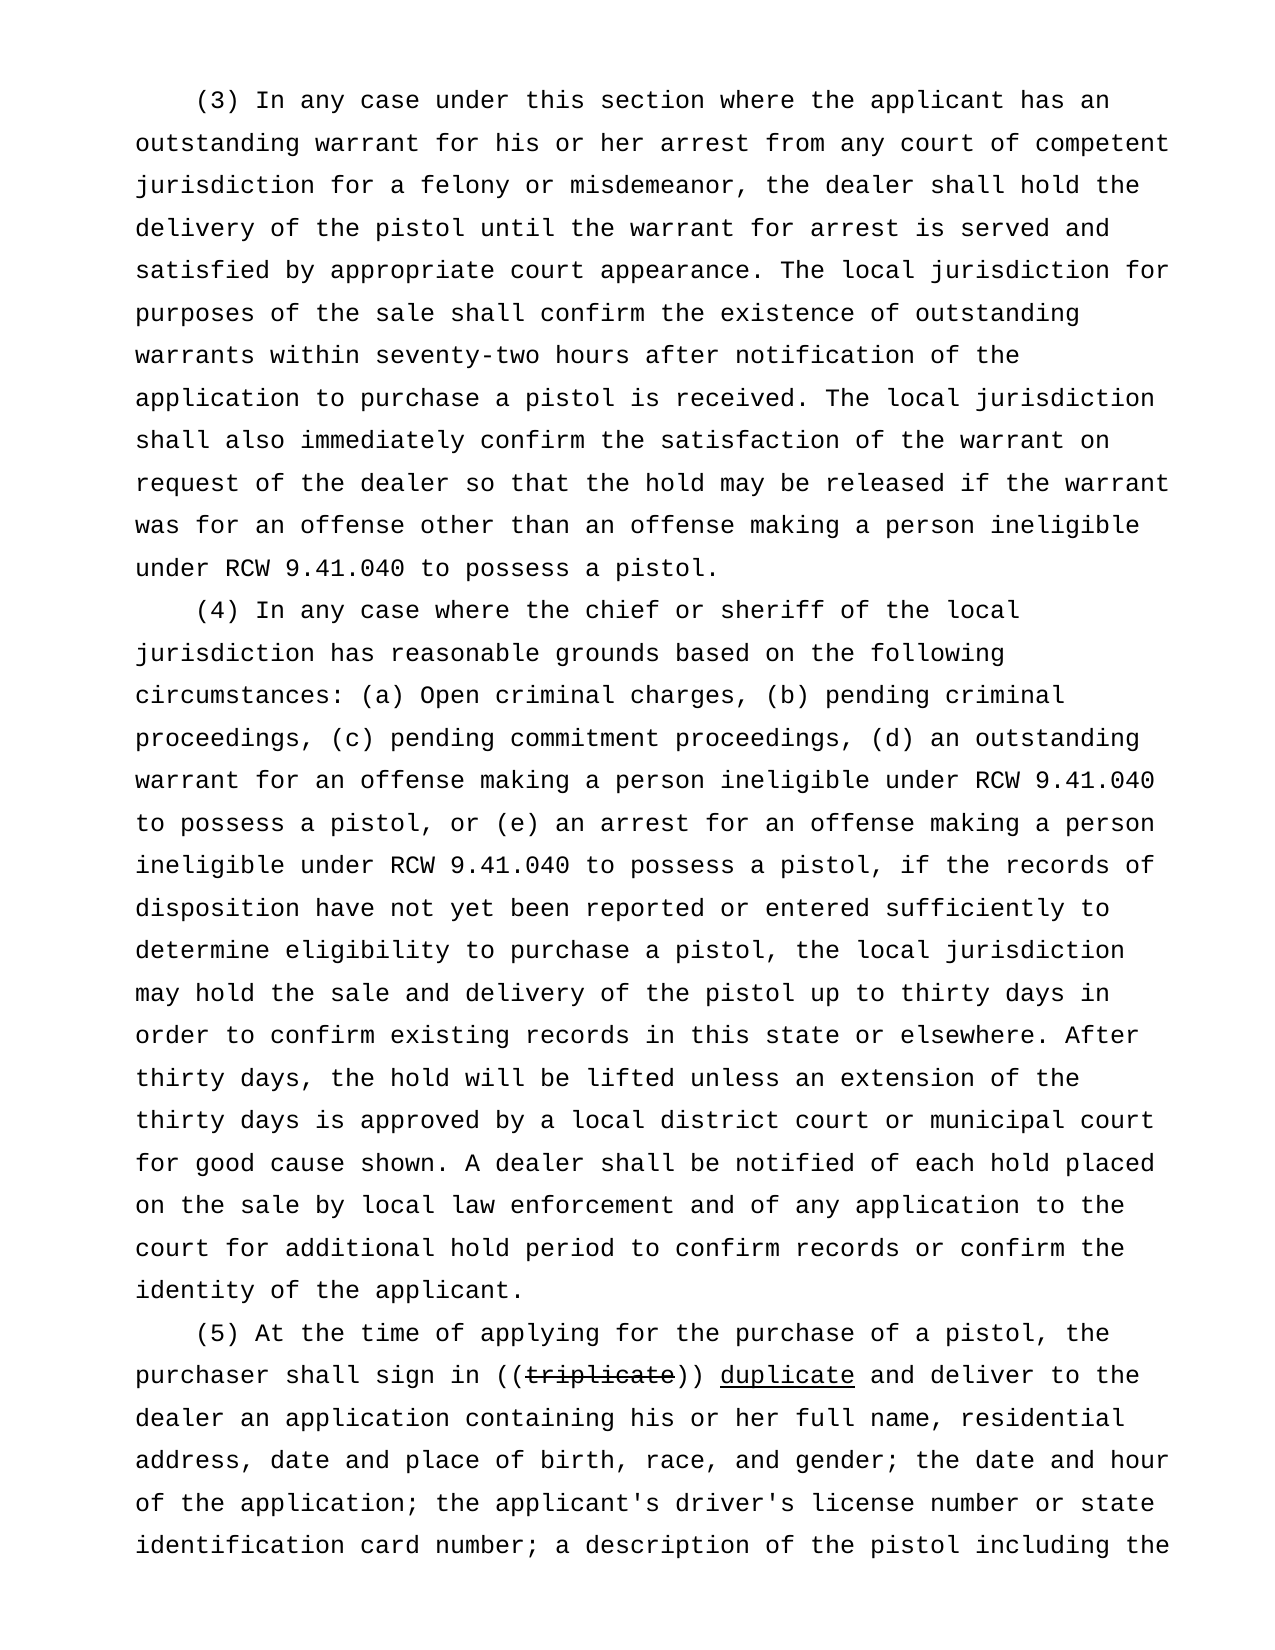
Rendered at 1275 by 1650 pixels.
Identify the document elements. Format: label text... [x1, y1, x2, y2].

text (4) In any case where the chief or sheriff of the local jurisdiction has reasonable grounds based on the following circumstances: (a) Open criminal charges, (b) pending criminal proceedings, (c) pending commitment proceedings, (d) an outstanding warrant for an offense making a person ineligible under RCW 9.41.040 to possess a pistol, or (e) an arrest for an offense making a person ineligible under RCW 9.41.040 to possess a pistol, if the records of disposition have not yet been reported or entered sufficiently to determine eligibility to purchase a pistol, the local jurisdiction may hold the sale and delivery of the pistol up to thirty days in order to confirm existing records in this state or elsewhere. After thirty days, the hold will be lifted unless an extension of the thirty days is approved by a local district court or municipal court for good cause shown. A dealer shall be notified of each hold placed on the sale by local law enforcement and of any application to the court for additional hold period to confirm records or confirm the identity of the applicant. [135, 585, 1170, 1307]
text (3) In any case under this section where the applicant has an outstanding warrant for his or her arrest from any court of competent jurisdiction for a felony or misdemeanor, the dealer shall hold the delivery of the pistol until the warrant for arrest is served and satisfied by appropriate court appearance. The local jurisdiction for purposes of the sale shall confirm the existence of outstanding warrants within seventy-two hours after notification of the application to purchase a pistol is received. The local jurisdiction shall also immediately confirm the satisfaction of the warrant on request of the dealer so that the hold may be released if the warrant was for an offense other than an offense making a person ineligible under RCW 9.41.040 to possess a pistol. [135, 75, 1170, 585]
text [135, 1307, 1170, 1562]
